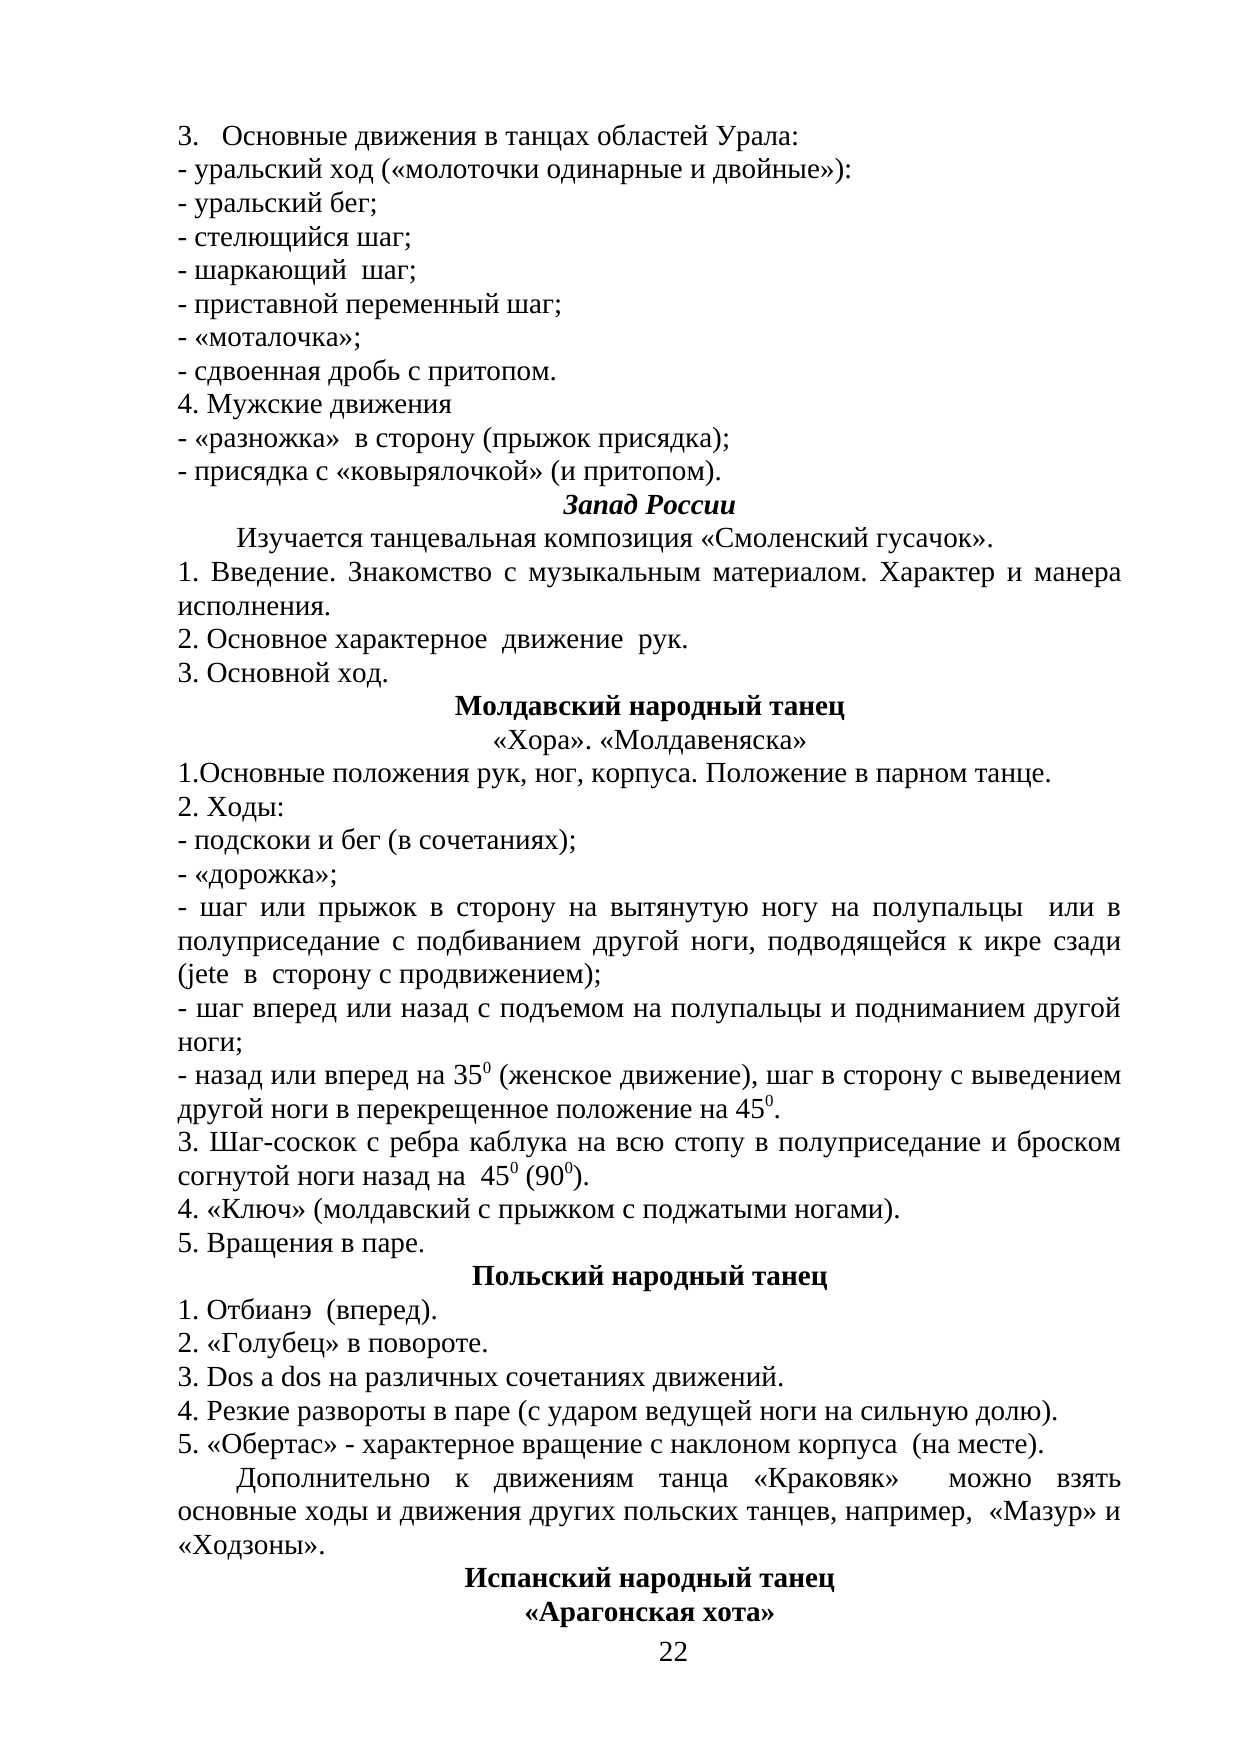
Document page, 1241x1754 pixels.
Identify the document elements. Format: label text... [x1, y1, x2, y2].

text 4. Резкие развороты в паре (с ударом ведущей ноги на сильную долю). [177, 1393, 1122, 1426]
text - шаг или прыжок в сторону на вытянутую ногу на полупальцы или в полуприседание с подбиванием другой ноги, подводящейся к икре сзади (jete в сторону с продвижением); [177, 889, 1122, 990]
text - приставной переменный шаг; [177, 286, 1122, 319]
text Испанский народный танец [177, 1560, 1122, 1594]
text - шаркающий шаг; [177, 252, 1122, 286]
text - подскоки и бег (в сочетаниях); [177, 822, 1122, 856]
text - шаг вперед или назад с подъемом на полупальцы и подниманием другой ноги; [177, 990, 1122, 1057]
text - стелющийся шаг; [177, 219, 1122, 252]
text 2. Основное характерное движение рук. [177, 621, 1122, 655]
text Молдавский народный танец [177, 688, 1122, 722]
text «Хора». «Молдавеняска» [177, 722, 1122, 755]
text Запад России [177, 487, 1122, 521]
list Основные движения в танцах областей Урала: [177, 118, 1122, 152]
text 1.Основные положения рук, ног, корпуса. Положение в парном танце. [177, 755, 1122, 789]
text - «моталочка»; [177, 319, 1122, 353]
text - назад или вперед на 350 (женское движение), шаг в сторону с выведением другой ноги в перекрещенное положение на 450. [177, 1057, 1122, 1124]
text 1. Введение. Знакомство с музыкальным материалом. Характер и манера исполнения. [177, 554, 1122, 621]
text - сдвоенная дробь с притопом. [177, 353, 1122, 386]
text «Арагонская хота» [177, 1594, 1122, 1627]
text 1. Отбианэ (вперед). [177, 1292, 1122, 1326]
text 3. Dos a dos на различных сочетаниях движений. [177, 1359, 1122, 1393]
text 4. Мужские движения [177, 386, 1122, 420]
text Дополнительно к движениям танца «Краковяк» можно взять основные ходы и движения других польских танцев, например, «Мазур» и «Ходзоны». [177, 1460, 1122, 1560]
text 4. «Ключ» (молдавский с прыжком с поджатыми ногами). [177, 1191, 1122, 1225]
text 5. Вращения в паре. [177, 1225, 1122, 1258]
text - уральский ход («молоточки одинарные и двойные»): [177, 152, 1122, 185]
text - присядка с «ковырялочкой» (и притопом). [177, 453, 1122, 487]
text - уральский бег; [177, 185, 1122, 219]
text - «дорожка»; [177, 856, 1122, 889]
text 2. «Голубец» в повороте. [177, 1326, 1122, 1359]
text Изучается танцевальная композиция «Смоленский гусачок». [177, 521, 1122, 554]
text - «разножка» в сторону (прыжок присядка); [177, 420, 1122, 453]
text 3. Шаг-соскок с ребра каблука на всю стопу в полуприседание и броском согнутой ноги назад на 450 (900). [177, 1124, 1122, 1191]
text Польский народный танец [177, 1258, 1122, 1292]
text 3. Основной ход. [177, 655, 1122, 688]
text 2. Ходы: [177, 789, 1122, 822]
text 5. «Обертас» - характерное вращение с наклоном корпуса (на месте). [177, 1426, 1122, 1460]
